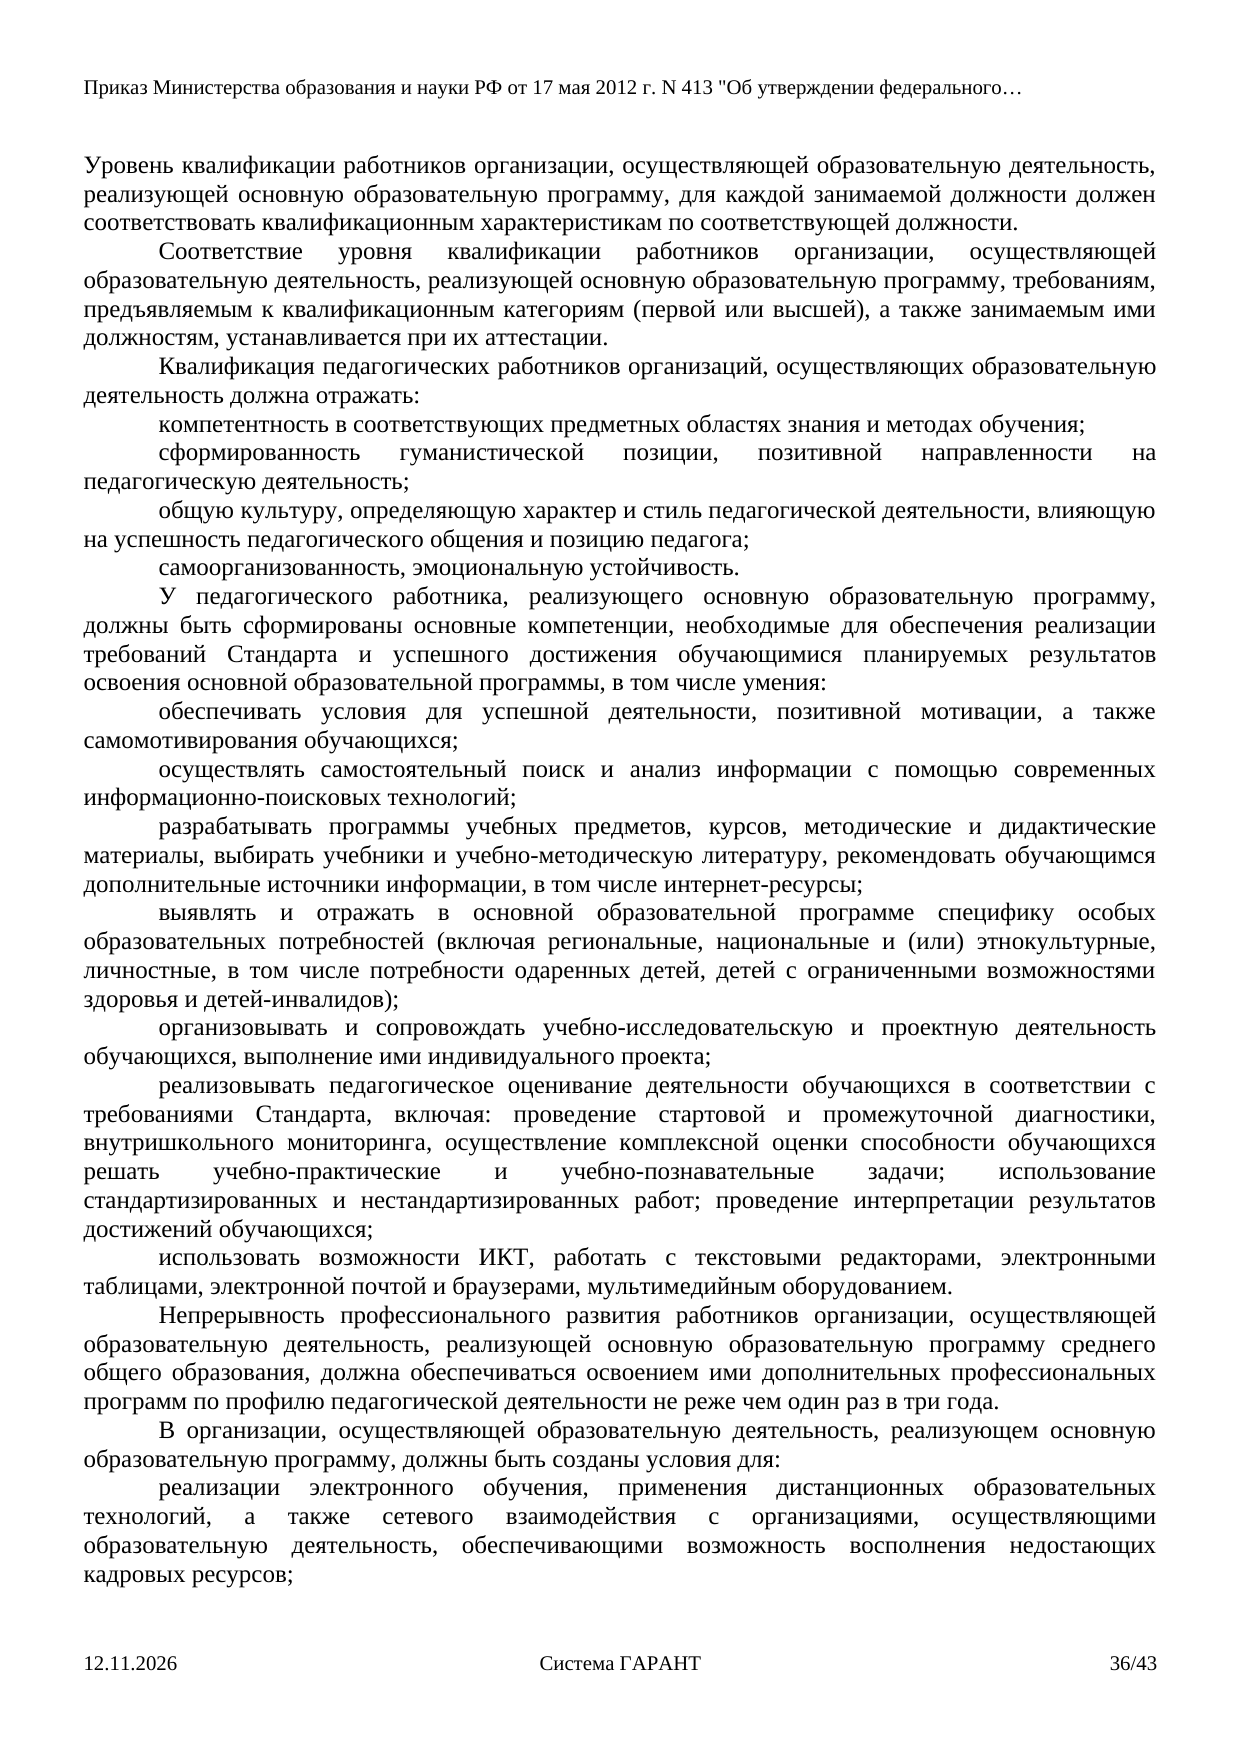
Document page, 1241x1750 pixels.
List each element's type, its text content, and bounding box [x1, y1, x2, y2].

text У педагогического работника, реализующего основную образовательную программу, должны быть сформированы основные компетенции, необходимые для обеспечения реализации требований Стандарта и успешного достижения обучающимися планируемых результатов освоения основной образовательной программы, в том числе умения: [83, 581, 1157, 696]
text Соответствие уровня квалификации работников организации, осуществляющей образовательную деятельность, реализующей основную образовательную программу, требованиям, предъявляемым к квалификационным категориям (первой или высшей), а также занимаемым ими должностям, устанавливается при их аттестации. [83, 236, 1157, 351]
text сформированность гуманистической позиции, позитивной направленности на педагогическую деятельность; [83, 437, 1157, 495]
text самоорганизованность, эмоциональную устойчивость. [83, 552, 1157, 581]
text обеспечивать условия для успешной деятельности, позитивной мотивации, а также самомотивирования обучающихся; [83, 696, 1157, 754]
text Квалификация педагогических работников организаций, осуществляющих образовательную деятельность должна отражать: [83, 351, 1157, 409]
text реализации электронного обучения, применения дистанционных образовательных технологий, а также сетевого взаимодействия с организациями, осуществляющими образовательную деятельность, обеспечивающими возможность восполнения недостающих кадровых ресурсов; [83, 1472, 1157, 1587]
text Непрерывность профессионального развития работников организации, осуществляющей образовательную деятельность, реализующей основную образовательную программу среднего общего образования, должна обеспечиваться освоением ими дополнительных профессиональных программ по профилю педагогической деятельности не реже чем один раз в три года. [83, 1300, 1157, 1415]
text разрабатывать программы учебных предметов, курсов, методические и дидактические материалы, выбирать учебники и учебно-методическую литературу, рекомендовать обучающимся дополнительные источники информации, в том числе интернет-ресурсы; [83, 811, 1157, 897]
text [83, 150, 1157, 236]
text В организации, осуществляющей образовательную деятельность, реализующем основную образовательную программу, должны быть созданы условия для: [83, 1415, 1157, 1472]
text компетентность в соответствующих предметных областях знания и методах обучения; [83, 409, 1157, 437]
text использовать возможности ИКТ, работать с текстовыми редакторами, электронными таблицами, электронной почтой и браузерами, мультимедийным оборудованием. [83, 1242, 1157, 1300]
text реализовывать педагогическое оценивание деятельности обучающихся в соответствии с требованиями Стандарта, включая: проведение стартовой и промежуточной диагностики, внутришкольного мониторинга, осуществление комплексной оценки способности обучающихся решать учебно-практические и учебно-познавательные задачи; использование стандартизированных и нестандартизированных работ; проведение интерпретации результатов достижений обучающихся; [83, 1070, 1157, 1242]
text общую культуру, определяющую характер и стиль педагогической деятельности, влияющую на успешность педагогического общения и позицию педагога; [83, 495, 1157, 552]
text организовывать и сопровождать учебно-исследовательскую и проектную деятельность обучающихся, выполнение ими индивидуального проекта; [83, 1012, 1157, 1070]
text осуществлять самостоятельный поиск и анализ информации с помощью современных информационно-поисковых технологий; [83, 754, 1157, 811]
text выявлять и отражать в основной образовательной программе специфику особых образовательных потребностей (включая региональные, национальные и (или) этнокультурные, личностные, в том числе потребности одаренных детей, детей с ограниченными возможностями здоровья и детей-инвалидов); [83, 897, 1157, 1012]
